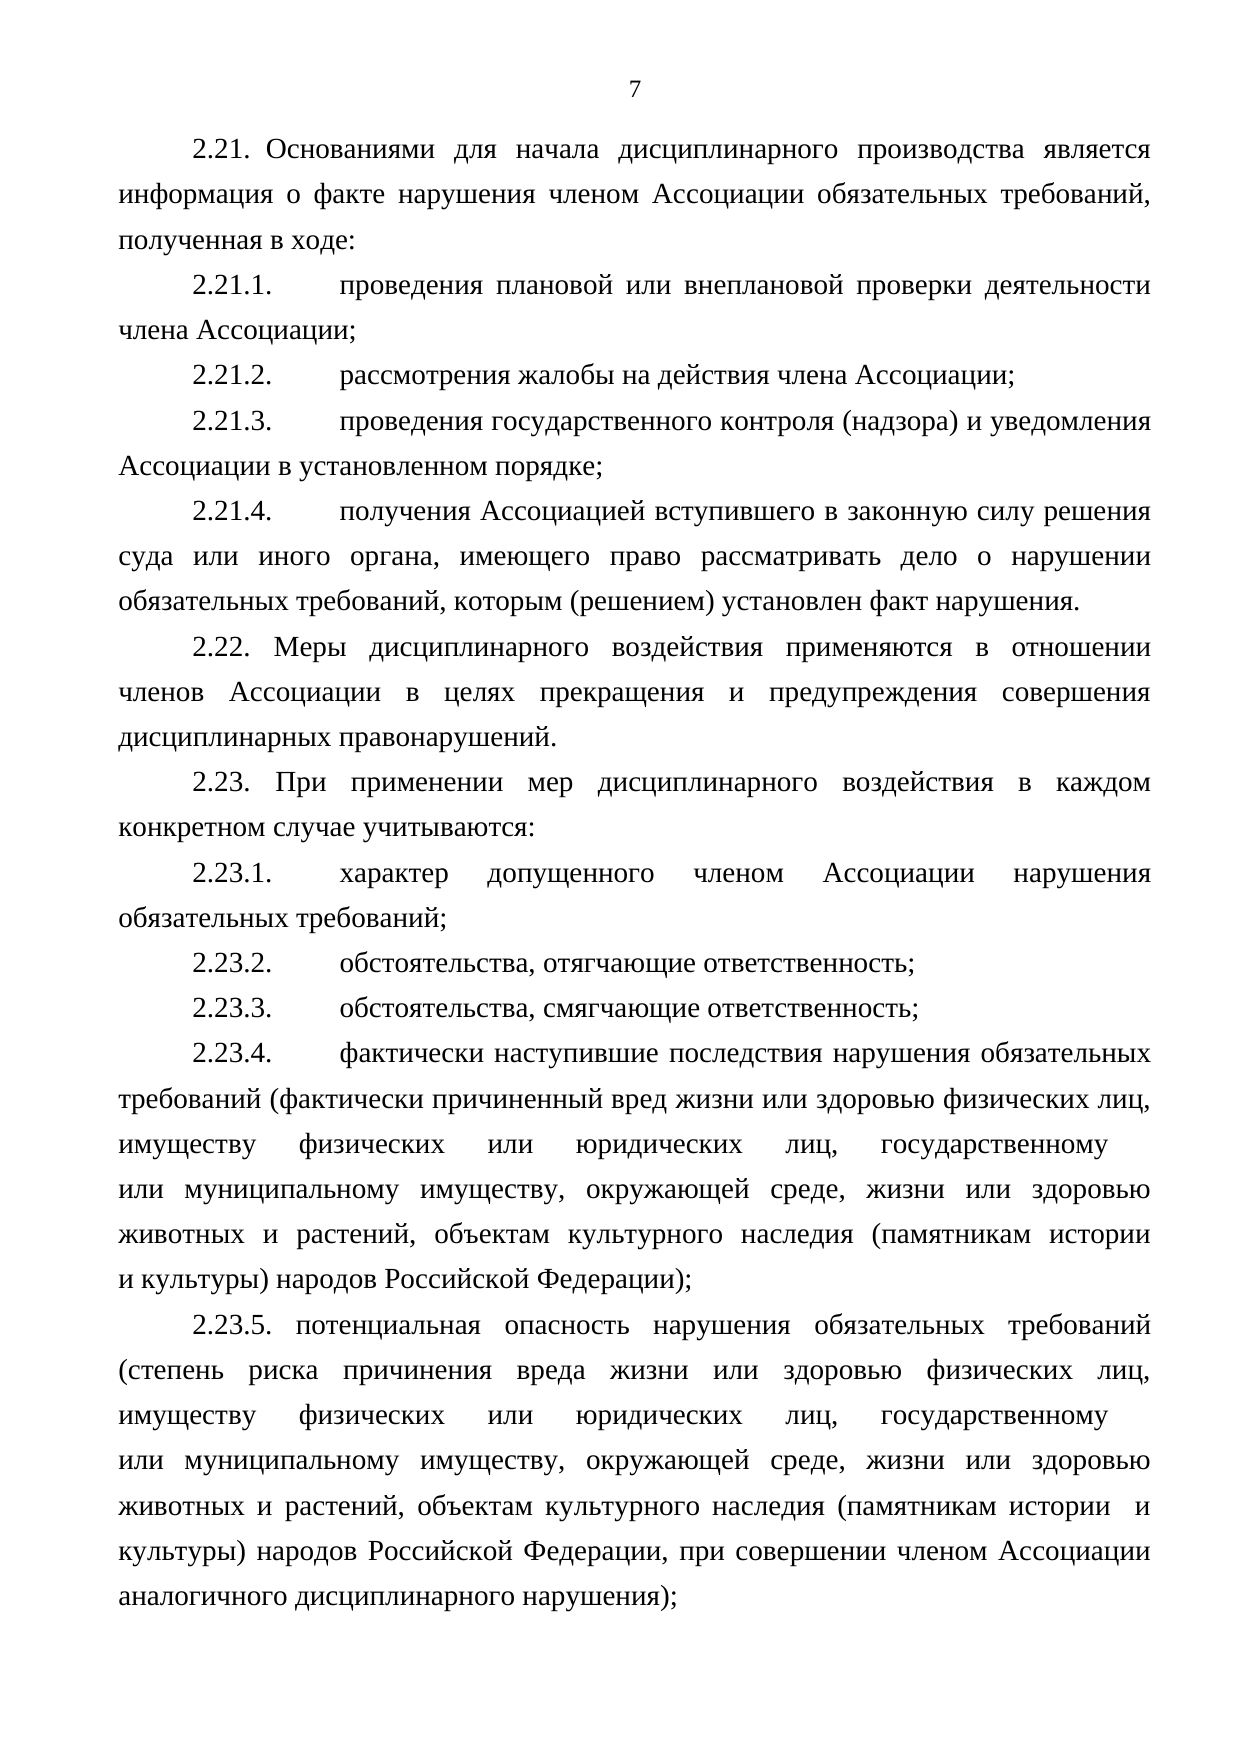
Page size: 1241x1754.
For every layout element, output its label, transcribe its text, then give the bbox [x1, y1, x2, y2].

text 2.23. При применении мер дисциплинарного воздействия в каждом конкретном случае учитываются: [118, 764, 1152, 843]
text 2.23.5. потенциальная опасность нарушения обязательных требований (степень риска причинения вреда жизни или здоровью физических лиц, имуществу физических или юридических лиц, государственному или муниципальному имуществу, окружающей среде, жизни или здоровью животных и растений, объектам культурного наследия (памятникам истории и культуры) народов Российской Федерации, при совершении членом Ассоциации аналогичного дисциплинарного нарушения); [118, 1307, 1152, 1612]
text 2.21.1. проведения плановой или внеплановой проверки деятельности члена Ассоциации; [118, 267, 1152, 346]
text 2.23.1. характер допущенного членом Ассоциации нарушения обязательных требований; [118, 855, 1152, 933]
text 2.23.4. фактически наступившие последствия нарушения обязательных требований (фактически причиненный вред жизни или здоровью физических лиц, имуществу физических или юридических лиц, государственному или муниципальному имуществу, окружающей среде, жизни или здоровью животных и растений, объектам культурного наследия (памятникам истории и культуры) народов Российской Федерации); [118, 1036, 1152, 1295]
text 2.23.3. обстоятельства, смягчающие ответственность; [118, 990, 1152, 1024]
text 2.21.3. проведения государственного контроля (надзора) и уведомления Ассоциации в установленном порядке; [118, 403, 1152, 481]
text 2.21.4. получения Ассоциацией вступившего в законную силу решения суда или иного органа, имеющего право рассматривать дело о нарушении обязательных требований, которым (решением) установлен факт нарушения. [118, 493, 1152, 617]
text 2.23.2. обстоятельства, отягчающие ответственность; [118, 945, 1152, 979]
text 2.21. Основаниями для начала дисциплинарного производства является информация о факте нарушения членом Ассоциации обязательных требований, полученная в ходе: [118, 131, 1152, 255]
text 2.22. Меры дисциплинарного воздействия применяются в отношении членов Ассоциации в целях прекращения и предупреждения совершения дисциплинарных правонарушений. [118, 629, 1152, 753]
text 2.21.2. рассмотрения жалобы на действия члена Ассоциации; [118, 357, 1152, 391]
